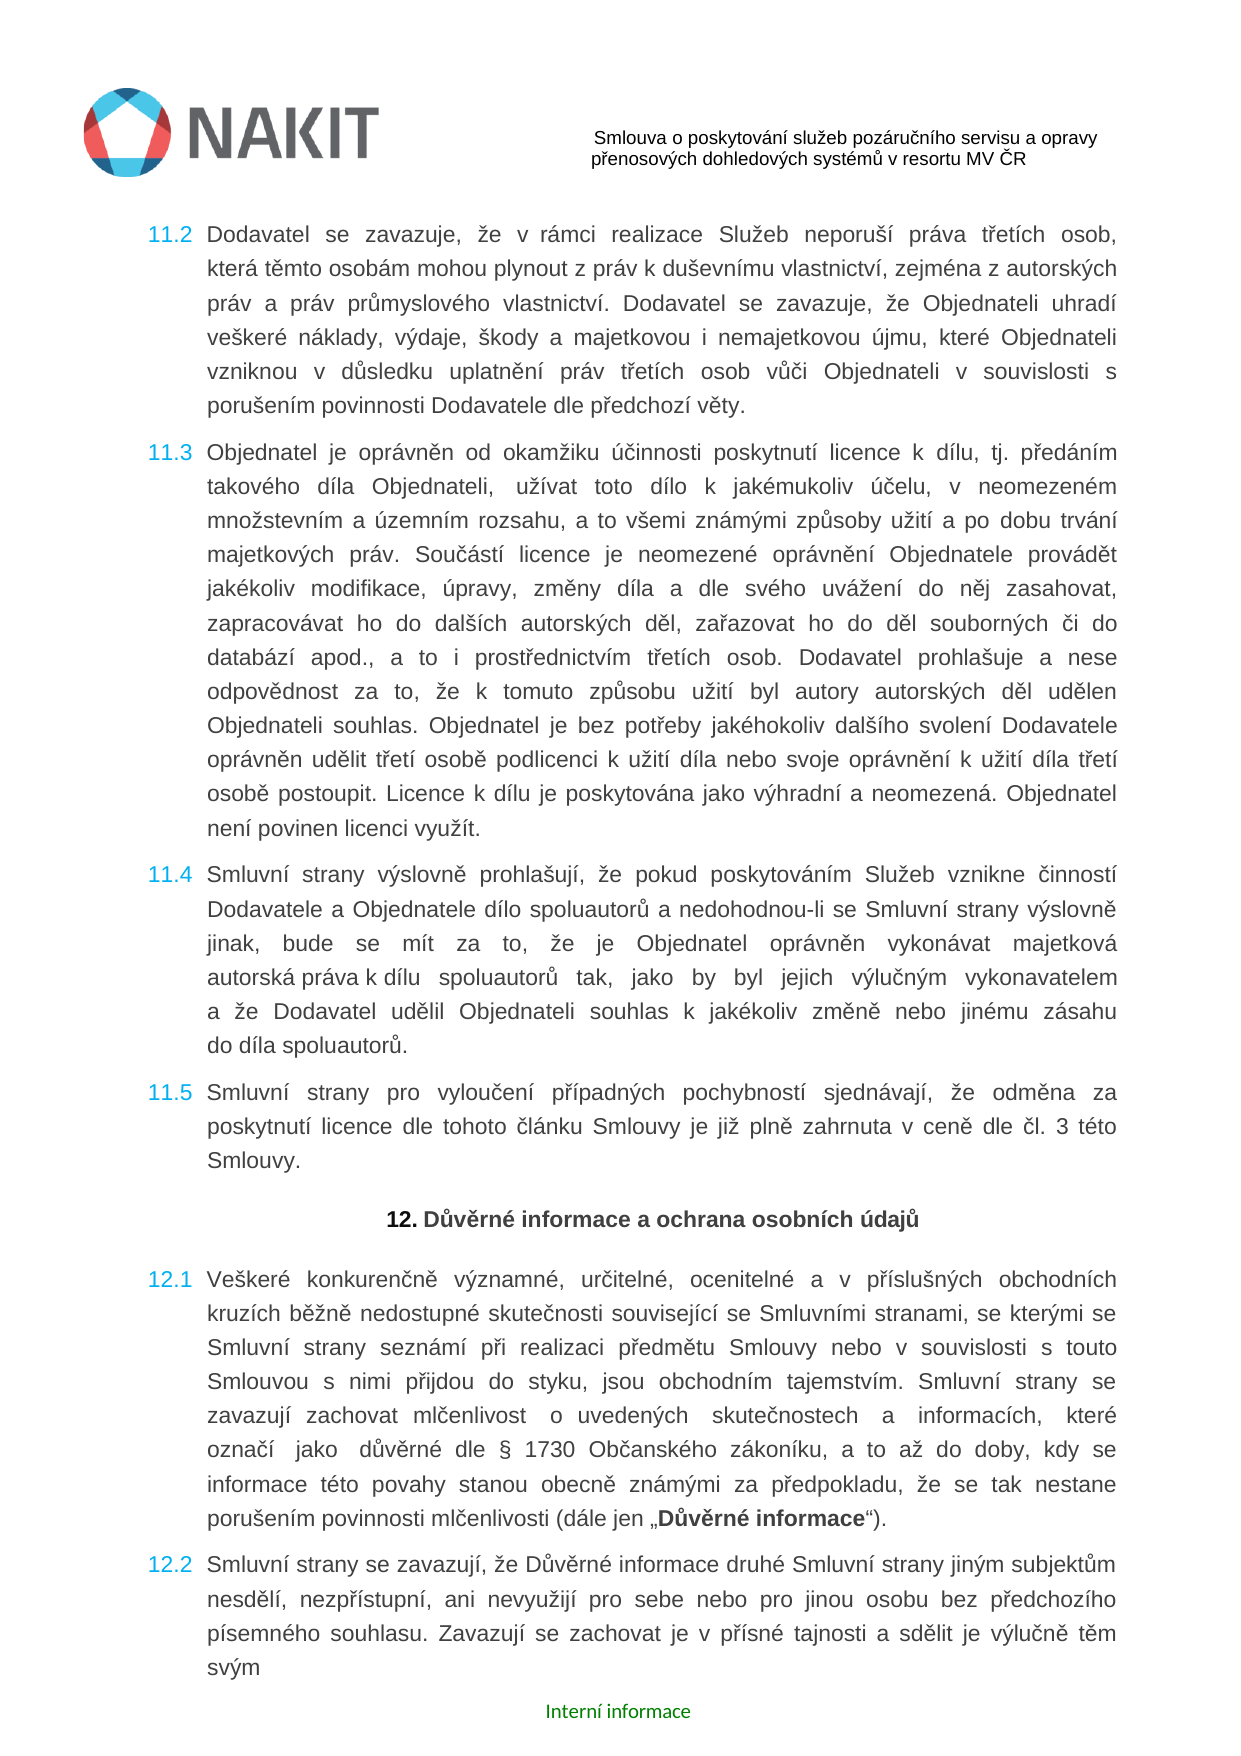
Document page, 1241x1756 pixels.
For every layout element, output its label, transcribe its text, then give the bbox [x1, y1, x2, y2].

list Smluvní strany pro vyloučení případných pochybností sjednávají, že odměna za poskytnutí licence dle tohoto článku Smlouvy je již plně zahrnuta v ceně dle čl. 3 této Smlouvy. [148, 1079, 1117, 1173]
list Veškeré konkurenčně významné, určitelné, ocenitelné a v příslušných obchodních kruzích běžně nedostupné skutečnosti související se Smluvními stranami, se kterými se Smluvní strany seznámí při realizaci předmětu Smlouvy nebo v souvislosti s touto Smlouvou s nimi přijdou do styku, jsou obchodním tajemstvím. Smluvní strany se zavazují zachovat mlčenlivost o uvedených skutečnostech a informacích, které označí jako důvěrné dle § 1730 Občanského zákoníku, a to až do doby, kdy se informace této povahy stanou obecně známými za předpokladu, že se tak nestane porušením povinnosti mlčenlivosti (dále jen „Důvěrné informace“). [148, 1266, 1117, 1531]
list Smluvní strany se zavazují, že Důvěrné informace druhé Smluvní strany jiným subjektům nesdělí, nezpřístupní, ani nevyužijí pro sebe nebo pro jinou osobu bez předchozího písemného souhlasu. Zavazují se zachovat je v přísné tajnosti a sdělit je výlučně těm svým [148, 1551, 1117, 1680]
list Objednatel je oprávněn od okamžiku účinnosti poskytnutí licence k dílu, tj. předáním takového díla Objednateli, užívat toto dílo k jakémukoliv účelu, v neomezeném množstevním a územním rozsahu, a to všemi známými způsoby užití a po dobu trvání majetkových práv. Součástí licence je neomezené oprávnění Objednatele provádět jakékoliv modifikace, úpravy, změny díla a dle svého uvážení do něj zasahovat, zapracovávat ho do dalších autorských děl, zařazovat ho do děl souborných či do databází apod., a to i prostřednictvím třetích osob. Dodavatel prohlašuje a nese odpovědnost za to, že k tomuto způsobu užití byl autory autorských děl udělen Objednateli souhlas. Objednatel je bez potřeby jakéhokoliv dalšího svolení Dodavatele oprávněn udělit třetí osobě podlicenci k užití díla nebo svoje oprávnění k užití díla třetí osobě postoupit. Licence k dílu je poskytována jako výhradní a neomezená. Objednatel není povinen licenci využít. [148, 439, 1118, 841]
picture [83, 88, 379, 177]
subtitle Důvěrné informace a ochrana osobních údajů [386, 1206, 1176, 1233]
list Smluvní strany výslovně prohlašují, že pokud poskytováním Služeb vznikne činností Dodavatele a Objednatele dílo spoluautorů a nedohodnou-li se Smluvní strany výslovně jinak, bude se mít za to, že je Objednatel oprávněn vykonávat majetková autorská práva k dílu spoluautorů tak, jako by byl jejich výlučným vykonavatelem a že Dodavatel udělil Objednateli souhlas k jakékoliv změně nebo jinému zásahu do díla spoluautorů. [148, 861, 1118, 1058]
list Dodavatel se zavazuje, že v rámci realizace Služeb neporuší práva třetích osob, která těmto osobám mohou plynout z práv k duševnímu vlastnictví, zejména z autorských práv a práv průmyslového vlastnictví. Dodavatel se zavazuje, že Objednateli uhradí veškeré náklady, výdaje, škody a majetkovou i nemajetkovou újmu, které Objednateli vzniknou v důsledku uplatnění práv třetích osob vůči Objednateli v souvislosti s porušením povinnosti Dodavatele dle předchozí věty. [148, 221, 1117, 418]
